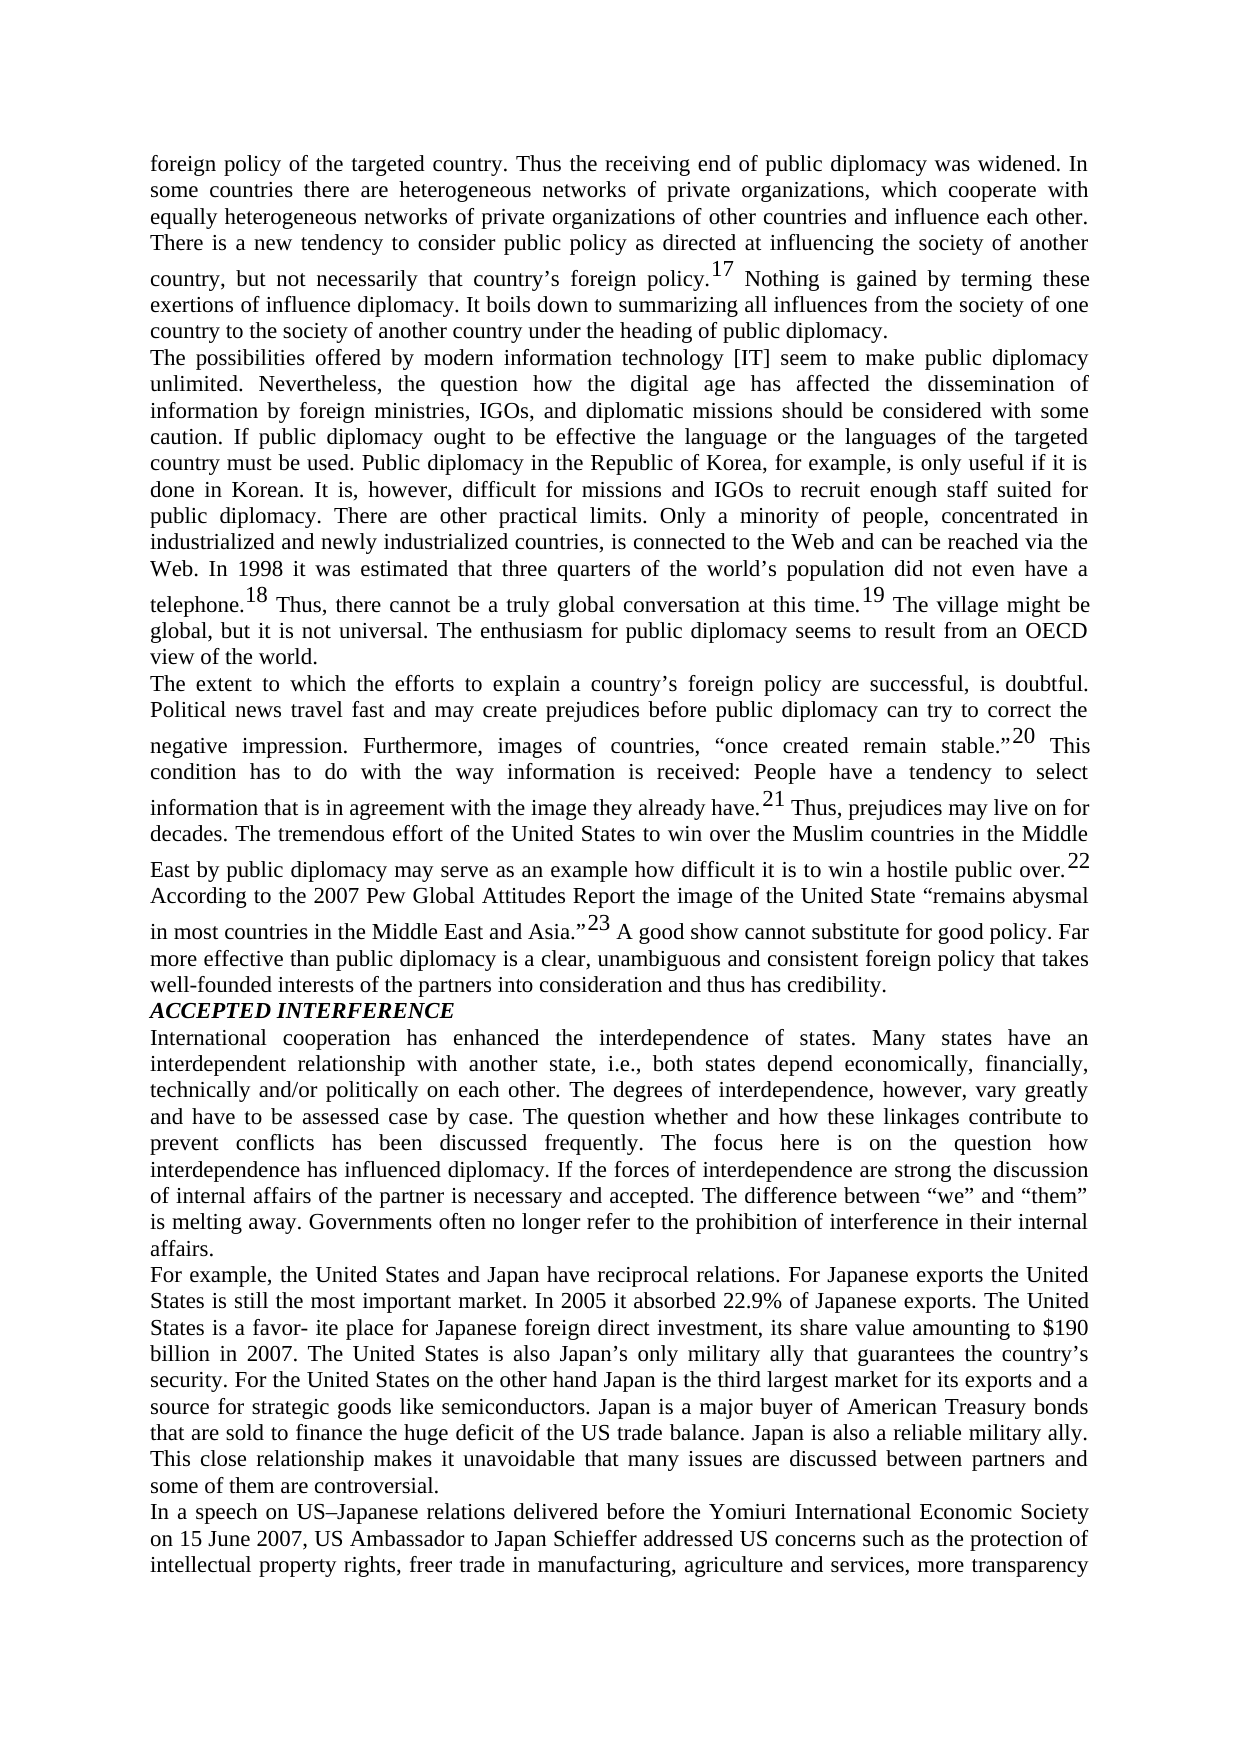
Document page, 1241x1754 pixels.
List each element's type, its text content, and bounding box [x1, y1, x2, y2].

text ACCEPTED INTERFERENCE [150, 997, 1090, 1024]
text For example, the United States and Japan have reciprocal relations. For Japanese exports the United States is still the most important market. In 2005 it absorbed 22.9% of Japanese exports. The United States is a favor- ite place for Japanese foreign direct investment, its share value amounting to $190 billion in 2007. The United States is also Japan’s only military ally that guarantees the country’s security. For the United States on the other hand Japan is the third largest market for its exports and a source for strategic goods like semiconductors. Japan is a major buyer of American Treasury bonds that are sold to finance the huge deficit of the US trade balance. Japan is also a reliable military ally. This close relationship makes it unavoidable that many issues are discussed between partners and some of them are controversial. [150, 1261, 1090, 1498]
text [150, 150, 1090, 344]
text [150, 1498, 1090, 1577]
text The possibilities offered by modern information technology [IT] seem to make public diplomacy unlimited. Nevertheless, the question how the digital age has affected the dissemination of information by foreign ministries, IGOs, and diplomatic missions should be considered with some caution. If public diplomacy ought to be effective the language or the languages of the targeted country must be used. Public diplomacy in the Republic of Korea, for example, is only useful if it is done in Korean. It is, however, difficult for missions and IGOs to recruit enough staff suited for public diplomacy. There are other practical limits. Only a minority of people, concentrated in industrialized and newly industrialized countries, is connected to the Web and can be reached via the Web. In 1998 it was estimated that three quarters of the world’s population did not even have a telephone.18 Thus, there cannot be a truly global conversation at this time.19 The village might be global, but it is not universal. The enthusiasm for public diplomacy seems to result from an OECD view of the world. [150, 344, 1090, 670]
text The extent to which the efforts to explain a country’s foreign policy are successful, is doubtful. Political news travel fast and may create prejudices before public diplomacy can try to correct the negative impression. Furthermore, images of countries, “once created remain stable.”20 This condition has to do with the way information is received: People have a tendency to select information that is in agreement with the image they already have.21 Thus, prejudices may live on for decades. The tremendous effort of the United States to win over the Muslim countries in the Middle East by public diplomacy may serve as an example how difficult it is to win a hostile public over.22 According to the 2007 Pew Global Attitudes Report the image of the United State “remains abysmal in most countries in the Middle East and Asia.”23 A good show cannot substitute for good policy. Far more effective than public diplomacy is a clear, unambiguous and consistent foreign policy that takes well-founded interests of the partners into consideration and thus has credibility. [150, 670, 1090, 997]
text International cooperation has enhanced the interdependence of states. Many states have an interdependent relationship with another state, i.e., both states depend economically, financially, technically and/or politically on each other. The degrees of interdependence, however, vary greatly and have to be assessed case by case. The question whether and how these linkages contribute to prevent conflicts has been discussed frequently. The focus here is on the question how interdependence has influenced diplomacy. If the forces of interdependence are strong the discussion of internal affairs of the partner is necessary and accepted. The difference between “we” and “them” is melting away. Governments often no longer refer to the prohibition of interference in their internal affairs. [150, 1024, 1090, 1261]
